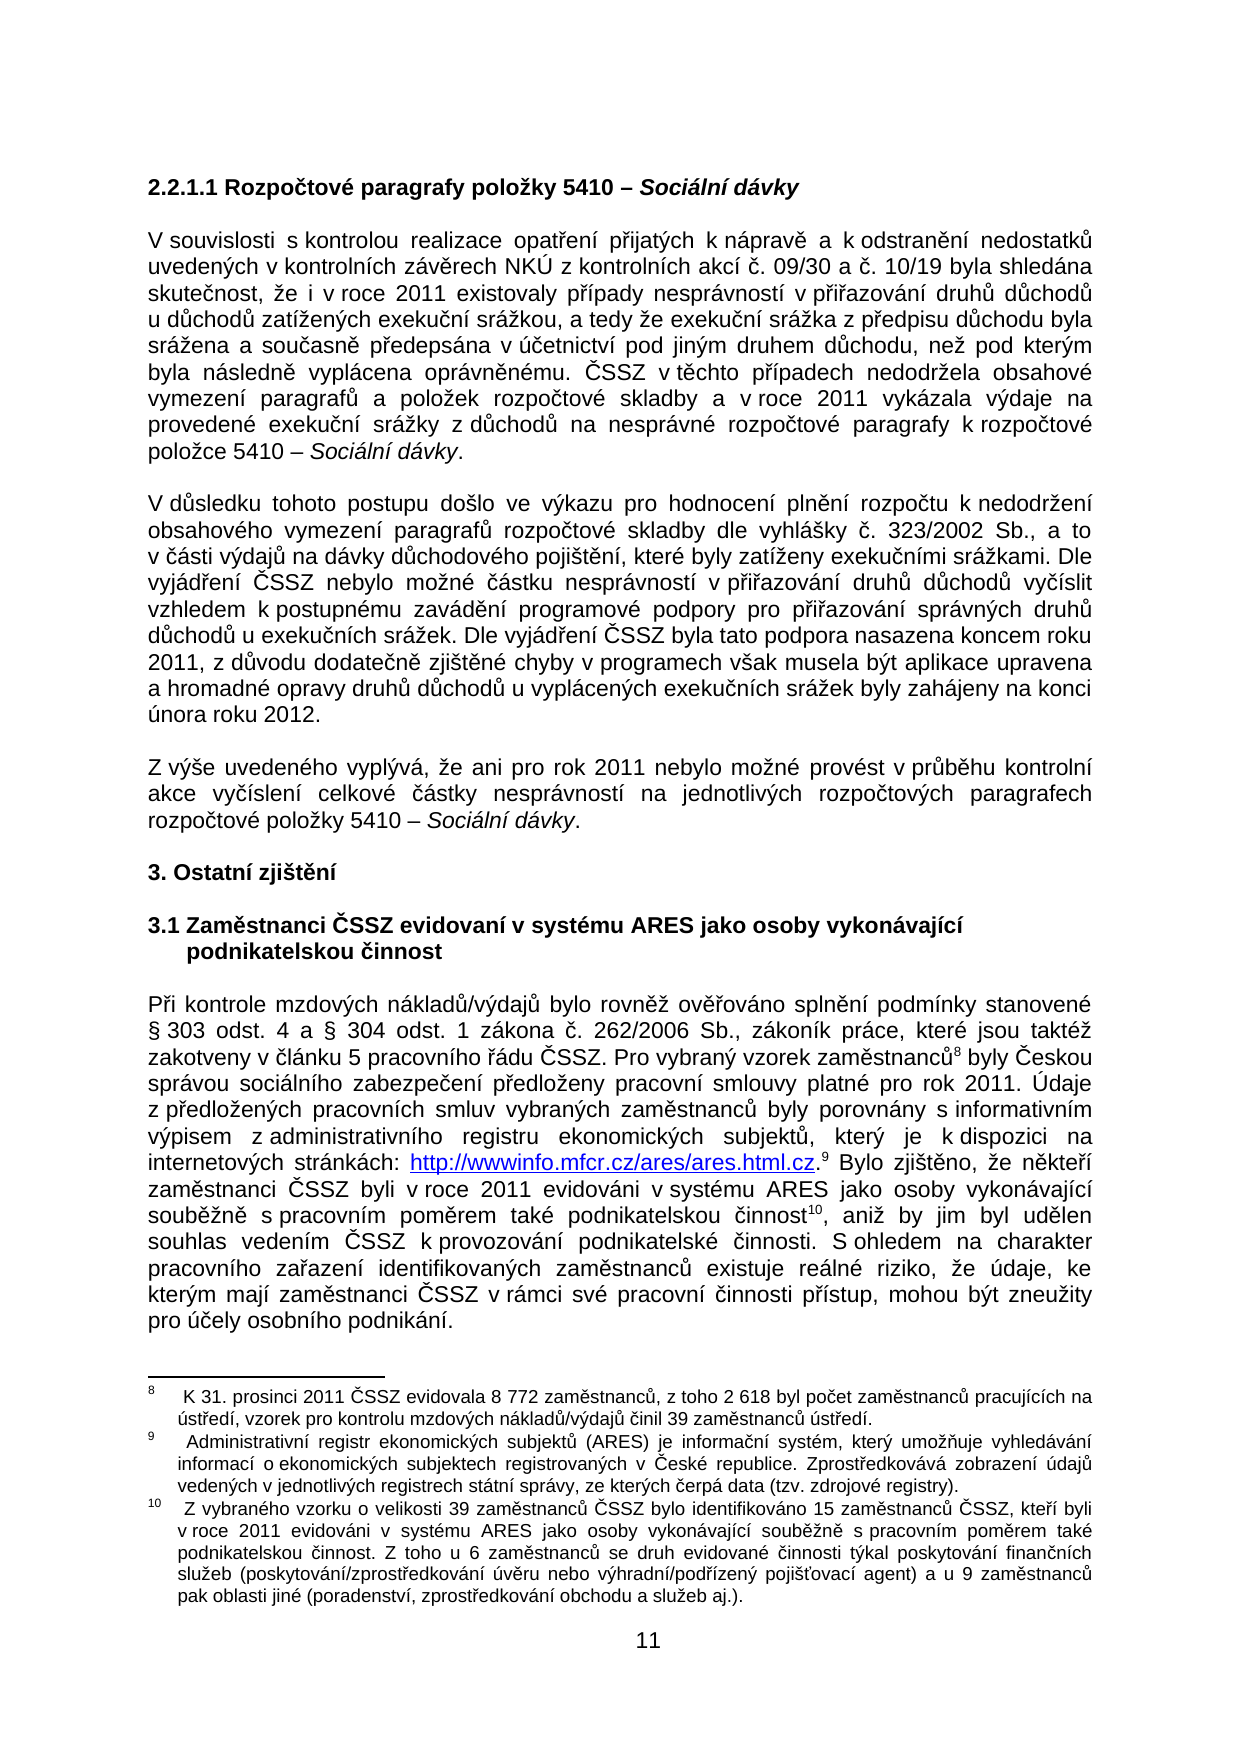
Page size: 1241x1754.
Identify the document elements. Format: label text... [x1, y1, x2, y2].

text V důsledku tohoto postupu došlo ve výkazu pro hodnocení plnění rozpočtu k nedodržení obsahového vymezení paragrafů rozpočtové skladby dle vyhlášky č. 323/2002 Sb., a to v části výdajů na dávky důchodového pojištění, které byly zatíženy exekučními srážkami. Dle vyjádření ČSSZ nebylo možné částku nesprávností v přiřazování druhů důchodů vyčíslit vzhledem k postupnému zavádění programové podpory pro přiřazování správných druhů důchodů u exekučních srážek. Dle vyjádření ČSSZ byla tato podpora nasazena koncem roku 2011, z důvodu dodatečně zjištěné chyby v programech však musela být aplikace upravena a hromadné opravy druhů důchodů u vyplácených exekučních srážek byly zahájeny na konci února roku 2012. [148, 490, 1092, 727]
text Z výše uvedeného vyplývá, že ani pro rok 2011 nebylo možné provést v průběhu kontrolní akce vyčíslení celkové částky nesprávností na jednotlivých rozpočtových paragrafech rozpočtové položky 5410 – Sociální dávky. [148, 754, 1092, 833]
text V souvislosti s kontrolou realizace opatření přijatých k nápravě a k odstranění nedostatků uvedených v kontrolních závěrech NKÚ z kontrolních akcí č. 09/30 a č. 10/19 byla shledána skutečnost, že i v roce 2011 existovaly případy nesprávností v přiřazování druhů důchodů u důchodů zatížených exekuční srážkou, a tedy že exekuční srážka z předpisu důchodu byla srážena a současně předepsána v účetnictví pod jiným druhem důchodu, než pod kterým byla následně vyplácena oprávněnému. ČSSZ v těchto případech nedodržela obsahové vymezení paragrafů a položek rozpočtové skladby a v roce 2011 vykázala výdaje na provedené exekuční srážky z důchodů na nesprávné rozpočtové paragrafy k rozpočtové položce 5410 – Sociální dávky. [148, 227, 1092, 464]
text Při kontrole mzdových nákladů/výdajů bylo rovněž ověřováno splnění podmínky stanovené § 303 odst. 4 a § 304 odst. 1 zákona č. 262/2006 Sb., zákoník práce, které jsou taktéž zakotveny v článku 5 pracovního řádu ČSSZ. Pro vybraný vzorek zaměstnanců byly Českou správou sociálního zabezpečení předloženy pracovní smlouvy platné pro rok 2011. Údaje z předložených pracovních smluv vybraných zaměstnanců byly porovnány s informativním výpisem z administrativního registru ekonomických subjektů, který je k dispozici na internetových stránkách: http://wwwinfo.mfcr.cz/ares/ares.html.cz. Bylo zjištěno, že někteří zaměstnanci ČSSZ byli v roce 2011 evidováni v systému ARES jako osoby vykonávající souběžně s pracovním poměrem také podnikatelskou činnost, aniž by jim byl udělen souhlas vedením ČSSZ k provozování podnikatelské činnosti. S ohledem na charakter pracovního zařazení identifikovaných zaměstnanců existuje reálné riziko, že údaje, ke kterým mají zaměstnanci ČSSZ v rámci své pracovní činnosti přístup, mohou být zneužity pro účely osobního podnikání. [148, 991, 1092, 1334]
subtitle 3.1 Zaměstnanci ČSSZ evidovaní v systému ARES jako osoby vykonávající podnikatelskou činnost [148, 912, 1092, 965]
subtitle 2.2.1.1 Rozpočtové paragrafy položky 5410 – Sociální dávky [148, 174, 1092, 200]
subtitle 3. Ostatní zjištění [148, 859, 1092, 886]
